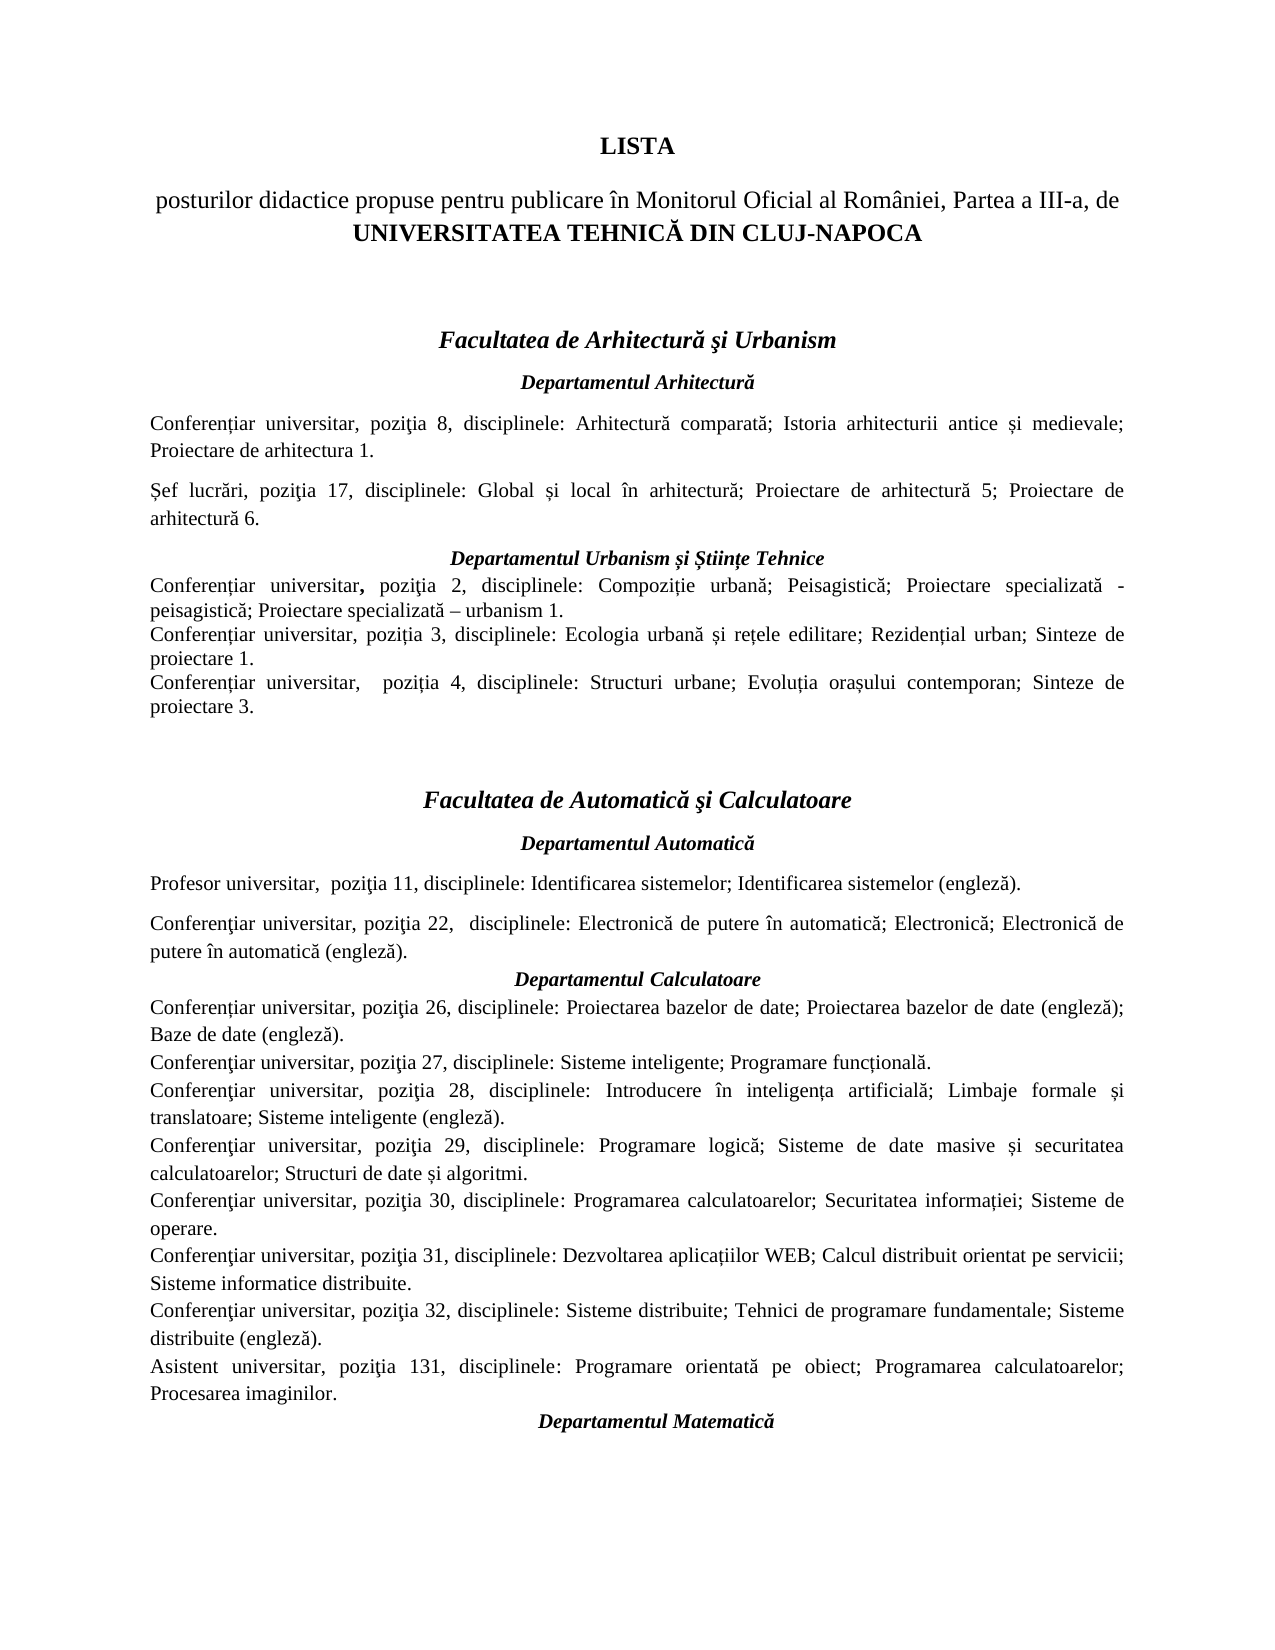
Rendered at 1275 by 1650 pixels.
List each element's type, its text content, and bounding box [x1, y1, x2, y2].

text LISTA [150, 131, 1125, 160]
text Conferenţiar universitar, poziţia 29, disciplinele: Programare logică; Sisteme de date masive și securitatea calculatoarelor; Structuri de date și algoritmi. [150, 1133, 1125, 1184]
text Conferenţiar universitar, poziţia 28, disciplinele: Introducere în inteligența artificială; Limbaje formale și translatoare; Sisteme inteligente (engleză). [150, 1078, 1125, 1129]
text Departamentul Calculatoare [150, 966, 1125, 991]
text Conferențiar universitar, poziţia 8, disciplinele: Arhitectură comparată; Istoria arhitecturii antice și medievale; Proiectare de arhitectura 1. [150, 410, 1125, 462]
text Conferențiar universitar, poziția 3, disciplinele: Ecologia urbană și rețele edilitare; Rezidențial urban; Sinteze de proiectare 1. [150, 622, 1125, 670]
text Conferențiar universitar, poziţia 26, disciplinele: Proiectarea bazelor de date; Proiectarea bazelor de date (engleză); Baze de date (engleză). [150, 995, 1125, 1046]
text posturilor didactice propuse pentru publicare în Monitorul Oficial al României, Partea a III-a, de UNIVERSITATEA TEHNICĂ DIN CLUJ-NAPOCA [150, 185, 1125, 247]
text Facultatea de Arhitectură şi Urbanism [150, 325, 1125, 353]
list Departamentul Matematică [150, 1409, 1125, 1433]
text Asistent universitar, poziţia 131, disciplinele: Programare orientată pe obiect; Programarea calculatoarelor; Procesarea imaginilor. [150, 1354, 1125, 1405]
text Șef lucrări, poziţia 17, disciplinele: Global și local în arhitectură; Proiectare de arhitectură 5; Proiectare de arhitectură 6. [150, 478, 1125, 530]
text Profesor universitar, poziţia 11, disciplinele: Identificarea sistemelor; Identificarea sistemelor (engleză). [150, 871, 1125, 895]
text Departamentul Automatică [150, 831, 1125, 855]
text Conferenţiar universitar, poziţia 32, disciplinele: Sisteme distribuite; Tehnici de programare fundamentale; Sisteme distribuite (engleză). [150, 1298, 1125, 1350]
text Departamentul Arhitectură [150, 370, 1125, 394]
text Conferențiar universitar, poziția 4, disciplinele: Structuri urbane; Evoluția orașului contemporan; Sinteze de proiectare 3. [150, 670, 1125, 718]
text Conferenţiar universitar, poziţia 30, disciplinele: Programarea calculatoarelor; Securitatea informației; Sisteme de operare. [150, 1188, 1125, 1240]
text Conferenţiar universitar, poziţia 31, disciplinele: Dezvoltarea aplicațiilor WEB; Calcul distribuit orientat pe servicii; Sisteme informatice distribuite. [150, 1243, 1125, 1295]
text Conferenţiar universitar, poziţia 22, disciplinele: Electronică de putere în automatică; Electronică; Electronică de putere în automatică (engleză). [150, 911, 1125, 963]
text Conferenţiar universitar, poziţia 27, disciplinele: Sisteme inteligente; Programare funcțională. [150, 1050, 1125, 1074]
text Facultatea de Automatică şi Calculatoare [150, 786, 1125, 814]
text Departamentul Urbanism și Științe Tehnice [150, 546, 1125, 570]
text Conferențiar universitar, poziţia 2, disciplinele: Compoziție urbană; Peisagistică; Proiectare specializată - peisagistică; Proiectare specializată – urbanism 1. [150, 573, 1125, 622]
